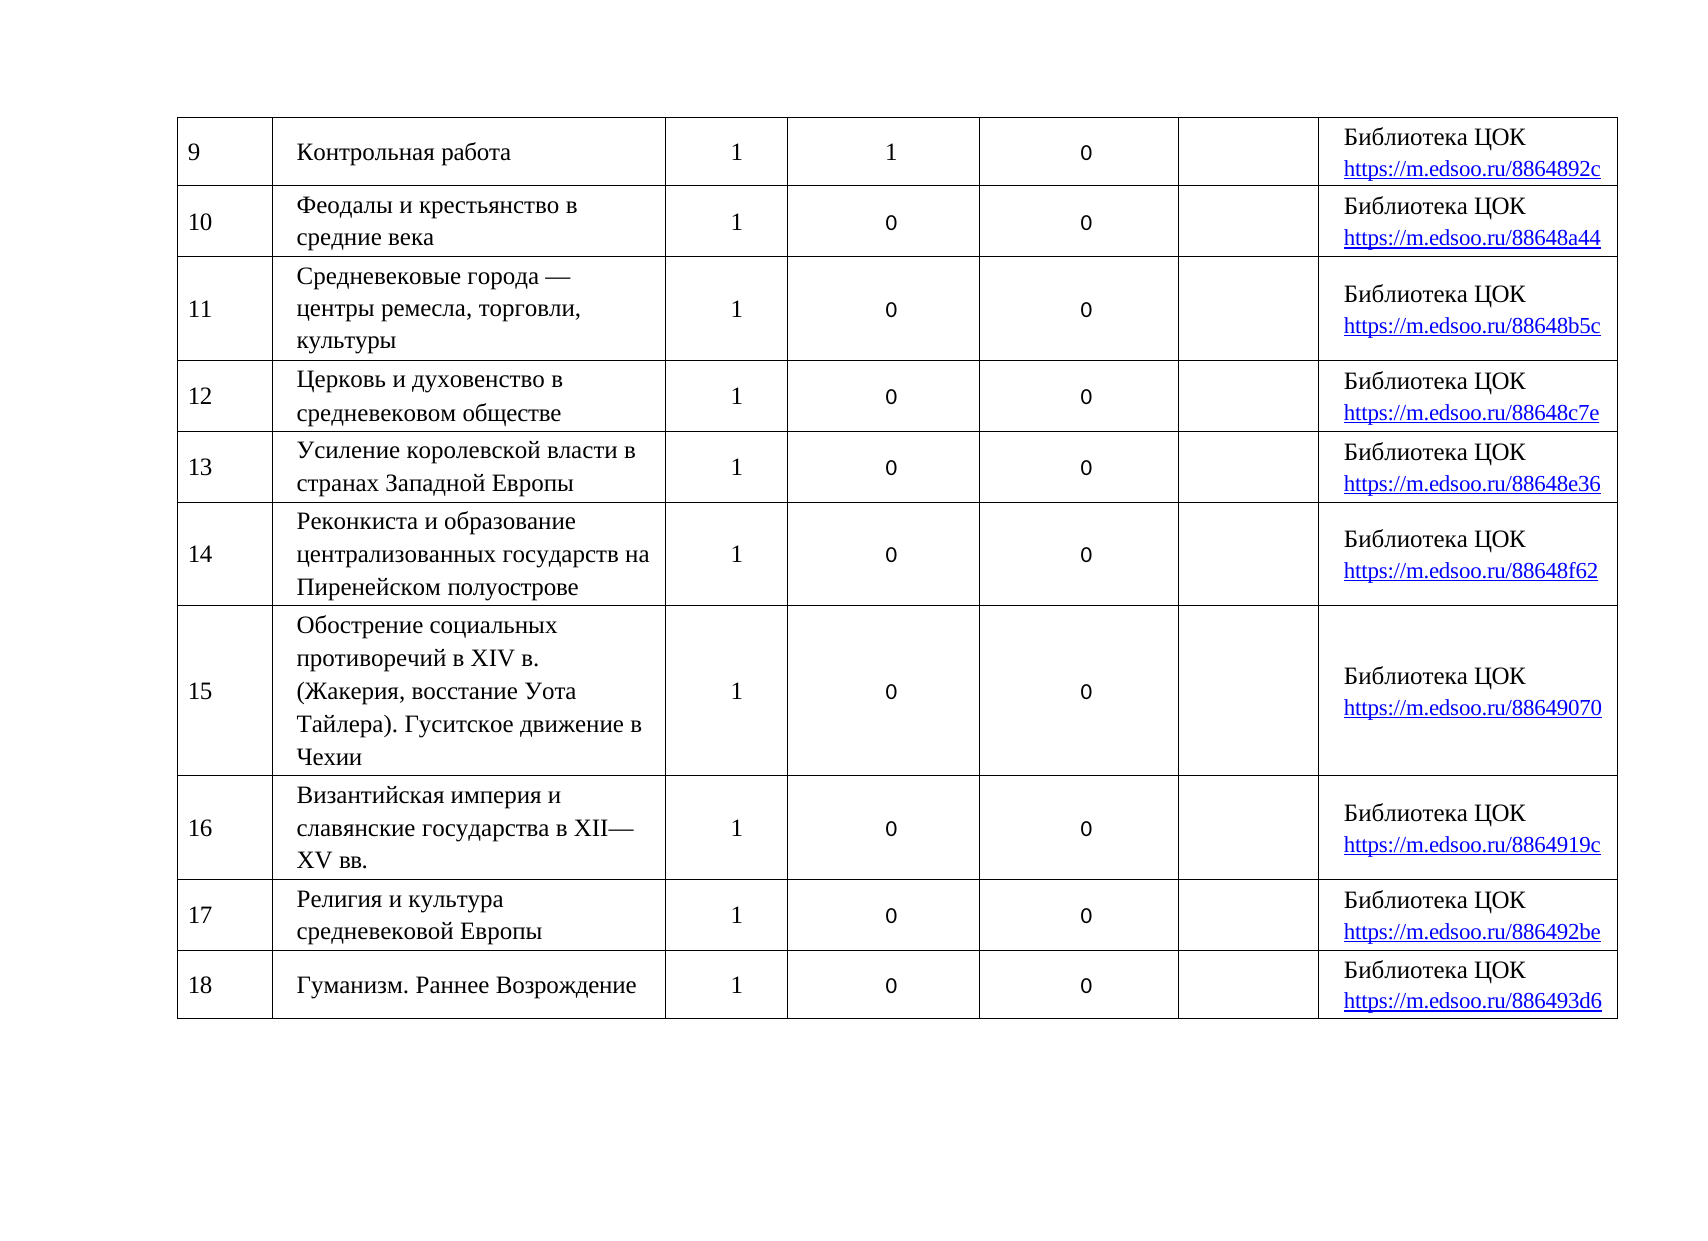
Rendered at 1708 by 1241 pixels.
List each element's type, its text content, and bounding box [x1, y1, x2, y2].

table_cell 0 [788, 361, 979, 431]
table_cell 16 [178, 776, 272, 879]
table_cell 0 [980, 776, 1178, 879]
table_header 1 [788, 118, 979, 185]
table_cell Церковь и духовенство в средневековом обществе [273, 361, 665, 431]
table_cell [1179, 257, 1318, 360]
table_cell Религия и культура средневековой Европы [273, 880, 665, 950]
table_cell 10 [178, 186, 272, 256]
table_cell 0 [788, 257, 979, 360]
table_cell 0 [788, 776, 979, 879]
table_cell 0 [788, 186, 979, 256]
table_cell Библиотека ЦОК https://m.edsoo.ru/88648c7e [1319, 361, 1617, 431]
table_cell 0 [980, 503, 1178, 605]
table_cell 0 [980, 432, 1178, 501]
table_cell Гуманизм. Раннее Возрождение [273, 951, 665, 1018]
table_cell 0 [788, 606, 979, 775]
table_cell 1 [666, 186, 787, 256]
table_cell Библиотека ЦОК https://m.edsoo.ru/886492be [1319, 880, 1617, 950]
table_cell Реконкиста и образование централизованных государств на Пиренейском полуострове [273, 503, 665, 605]
table_cell Средневековые города — центры ремесла, торговли, культуры [273, 257, 665, 360]
table_cell 1 [666, 606, 787, 775]
table_cell Усиление королевской власти в странах Западной Европы [273, 432, 665, 501]
table_cell [1179, 776, 1318, 879]
table_cell Библиотека ЦОК https://m.edsoo.ru/88649070 [1319, 606, 1617, 775]
table_cell 0 [980, 257, 1178, 360]
table_cell [1179, 951, 1318, 1018]
table_cell 0 [788, 880, 979, 950]
table_cell Византийская империя и славянские государства в XII— XV вв. [273, 776, 665, 879]
table_cell Библиотека ЦОК https://m.edsoo.ru/88648b5c [1319, 257, 1617, 360]
table_cell [1179, 606, 1318, 775]
table_cell [1179, 880, 1318, 950]
table_cell Обострение социальных противоречий в ХIV в. (Жакерия, восстание Уота Тайлера). Гуситское движение в Чехии [273, 606, 665, 775]
table_cell Феодалы и крестьянство в средние века [273, 186, 665, 256]
table_cell 11 [178, 257, 272, 360]
table_cell 14 [178, 503, 272, 605]
table_cell [1179, 432, 1318, 501]
table_cell [1179, 186, 1318, 256]
table_header Контрольная работа [273, 118, 665, 185]
table_cell [1179, 503, 1318, 605]
table_cell 1 [666, 880, 787, 950]
table_cell 13 [178, 432, 272, 501]
table_cell 0 [788, 503, 979, 605]
table_cell 12 [178, 361, 272, 431]
table_cell 1 [666, 951, 787, 1018]
table_cell 0 [980, 186, 1178, 256]
table_header 9 [178, 118, 272, 185]
table_header [1179, 118, 1318, 185]
table_cell 0 [980, 880, 1178, 950]
table_header 1 [666, 118, 787, 185]
table_cell Библиотека ЦОК https://m.edsoo.ru/88648e36 [1319, 432, 1617, 501]
table_cell 1 [666, 361, 787, 431]
table_cell 15 [178, 606, 272, 775]
table_cell 0 [788, 432, 979, 501]
table_cell 17 [178, 880, 272, 950]
table_cell 0 [980, 951, 1178, 1018]
table_cell 1 [666, 503, 787, 605]
table_header 0 [980, 118, 1178, 185]
table_cell 1 [666, 776, 787, 879]
table_cell Библиотека ЦОК https://m.edsoo.ru/886493d6 [1319, 951, 1617, 1018]
table_cell Библиотека ЦОК https://m.edsoo.ru/88648f62 [1319, 503, 1617, 605]
table_cell 0 [980, 361, 1178, 431]
table_cell 1 [666, 257, 787, 360]
table_cell 18 [178, 951, 272, 1018]
table_cell 1 [666, 432, 787, 501]
table_cell 0 [788, 951, 979, 1018]
table_cell Библиотека ЦОК https://m.edsoo.ru/88648a44 [1319, 186, 1617, 256]
table_cell [1179, 361, 1318, 431]
table_header Библиотека ЦОК https://m.edsoo.ru/8864892c [1319, 118, 1617, 185]
table_cell 0 [980, 606, 1178, 775]
table_cell Библиотека ЦОК https://m.edsoo.ru/8864919c [1319, 776, 1617, 879]
